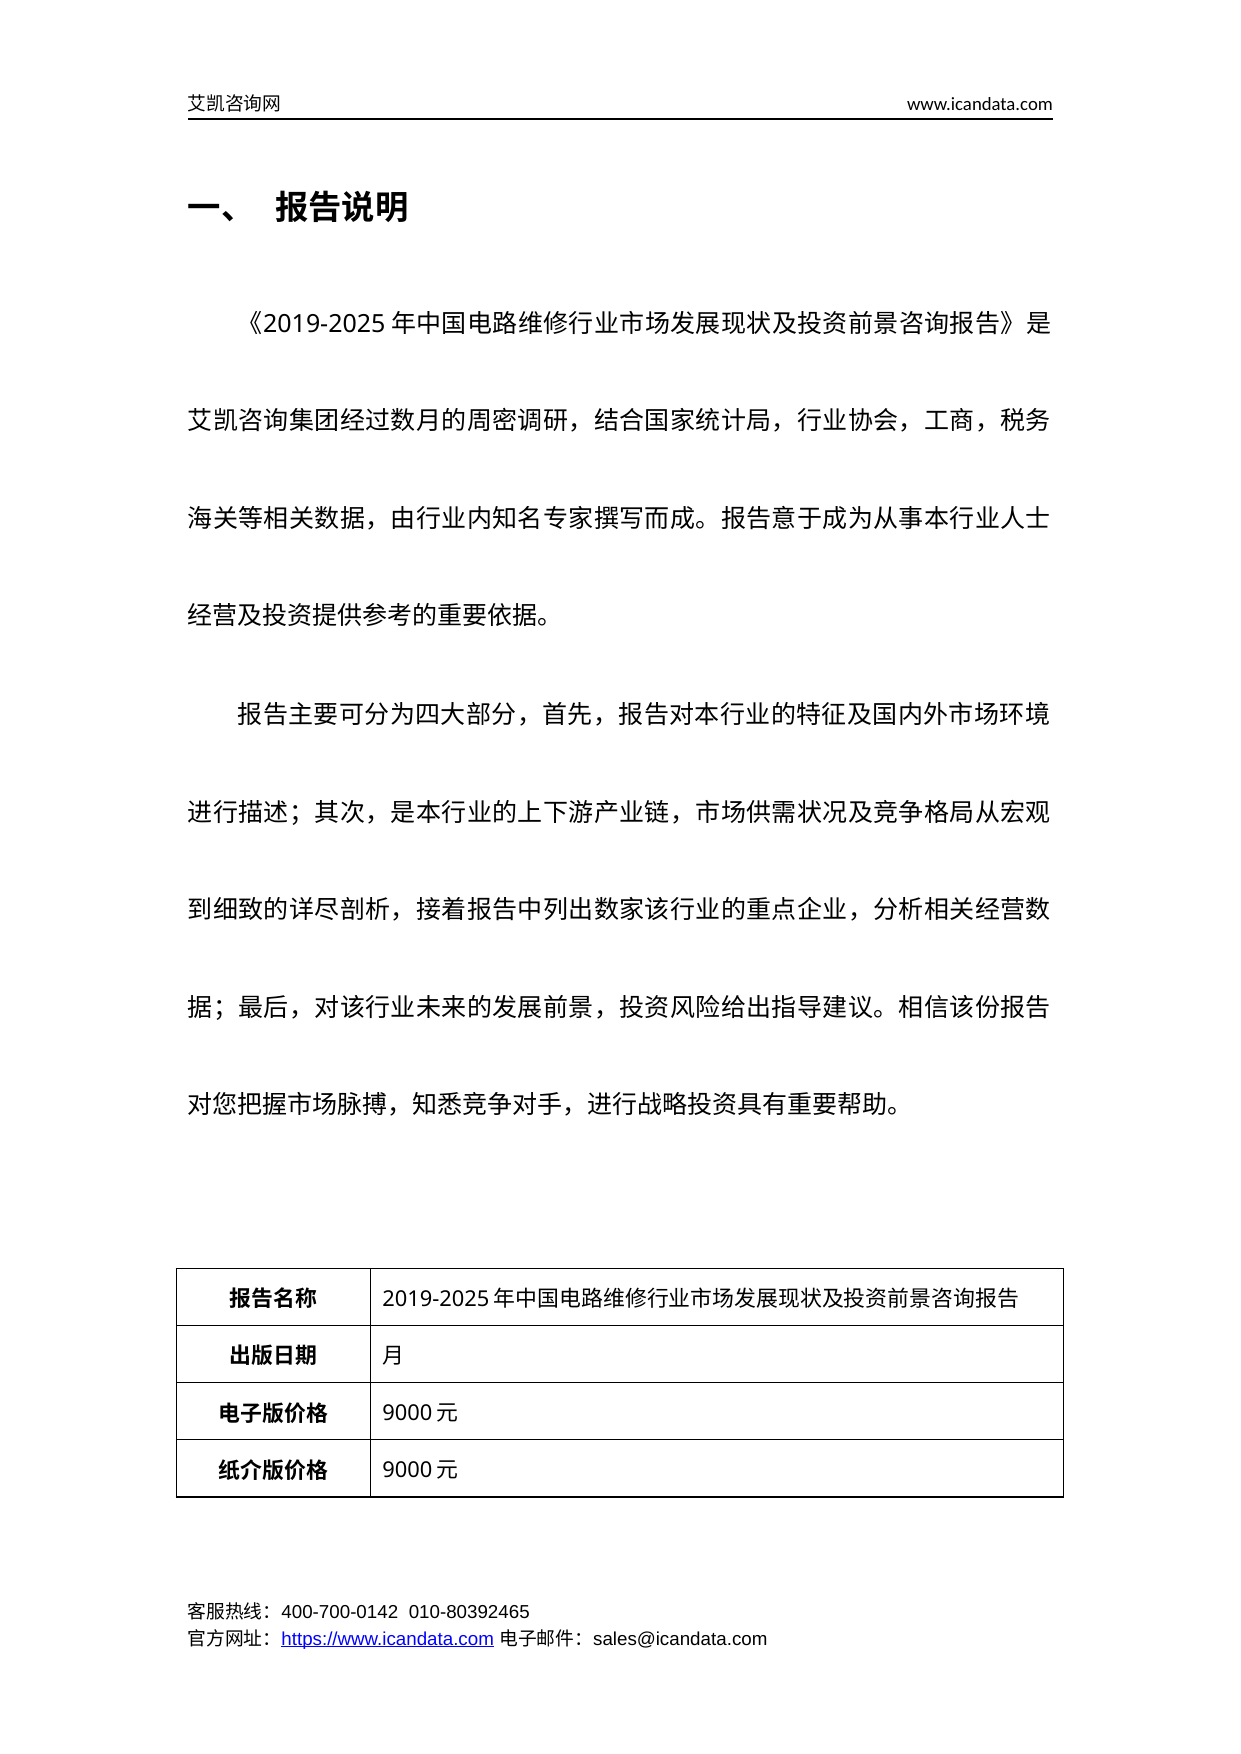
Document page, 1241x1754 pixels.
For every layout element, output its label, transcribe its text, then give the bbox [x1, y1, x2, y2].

table_cell 电子版价格 [177, 1383, 370, 1439]
table_cell 月 [371, 1326, 1063, 1382]
table_cell 纸介版价格 [177, 1440, 370, 1496]
text 《2019-2025年中国电路维修行业市场发展现状及投资前景咨询报告》是艾凯咨询集团经过数月的周密调研，结合国家统计局，行业协会，工商，税务海关等相关数据，由行业内知名专家撰写而成。报告意于成为从事本行业人士经营及投资提供参考的重要依据。 [187, 289, 1053, 646]
text 报告主要可分为四大部分，首先，报告对本行业的特征及国内外市场环境进行描述；其次，是本行业的上下游产业链，市场供需状况及竞争格局从宏观到细致的详尽剖析，接着报告中列出数家该行业的重点企业，分析相关经营数据；最后，对该行业未来的发展前景，投资风险给出指导建议。相信该份报告对您把握市场脉搏，知悉竞争对手，进行战略投资具有重要帮助。 [187, 681, 1053, 1136]
subtitle 报告说明 [187, 172, 1053, 237]
table_header 2019-2025年中国电路维修行业市场发展现状及投资前景咨询报告 [371, 1269, 1063, 1325]
table_header 报告名称 [177, 1269, 370, 1325]
table_cell 9000元 [371, 1383, 1063, 1439]
table_cell 9000元 [371, 1440, 1063, 1496]
table_cell 出版日期 [177, 1326, 370, 1382]
